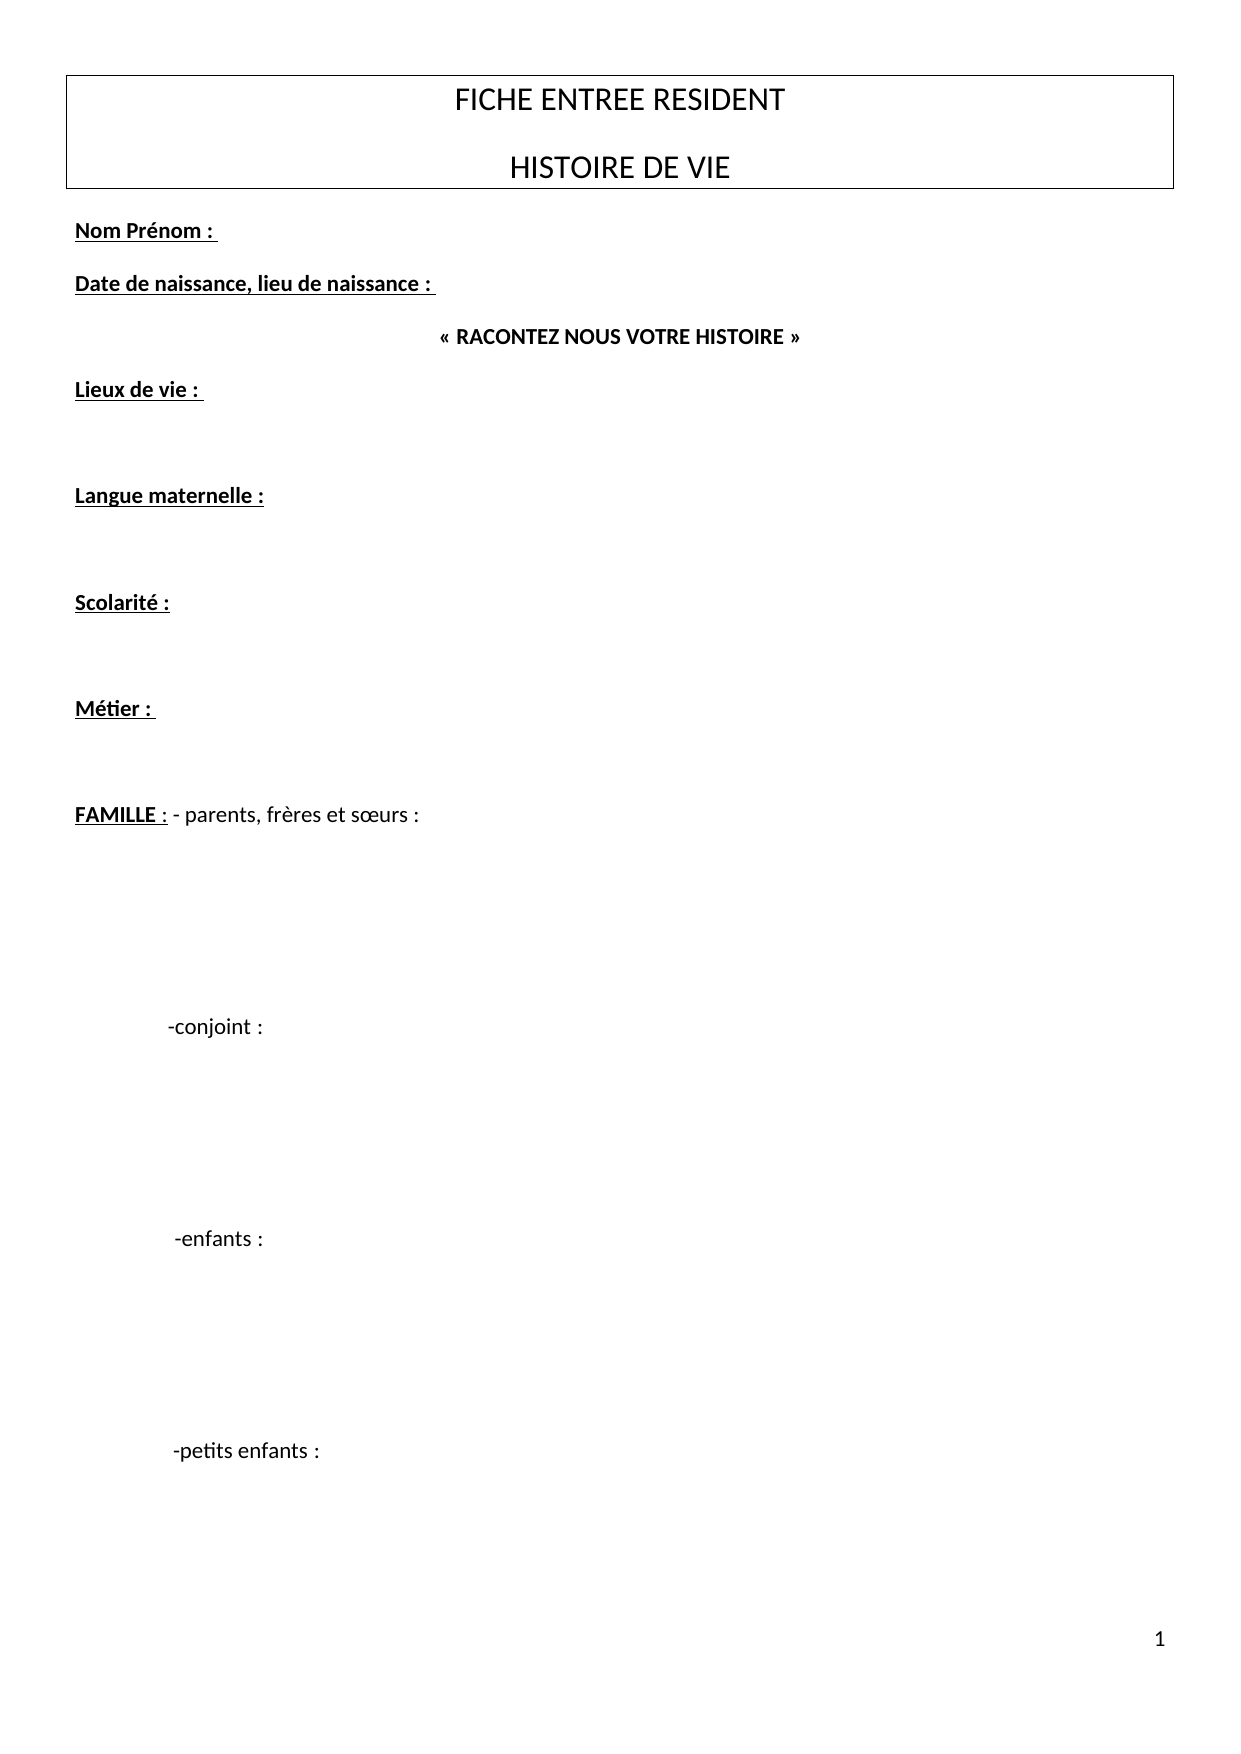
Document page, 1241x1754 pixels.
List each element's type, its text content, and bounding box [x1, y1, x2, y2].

text Lieux de vie : [75, 376, 1165, 403]
text Scolarité : [75, 588, 1165, 616]
text FAMILLE : - parents, frères et sœurs : [75, 800, 1165, 828]
text Langue maternelle : [75, 482, 1165, 509]
text -petits enfants : [75, 1436, 1165, 1464]
text « RACONTEZ NOUS VOTRE HISTOIRE » [75, 322, 1165, 351]
text Métier : [75, 694, 1165, 722]
text HISTOIRE DE VIE [67, 143, 1173, 188]
text Date de naissance, lieu de naissance : [75, 269, 1165, 297]
text -conjoint : [75, 1012, 1165, 1040]
text Nom Prénom : [75, 216, 1165, 244]
text -enfants : [75, 1224, 1165, 1252]
text FICHE ENTREE RESIDENT [67, 76, 1173, 119]
